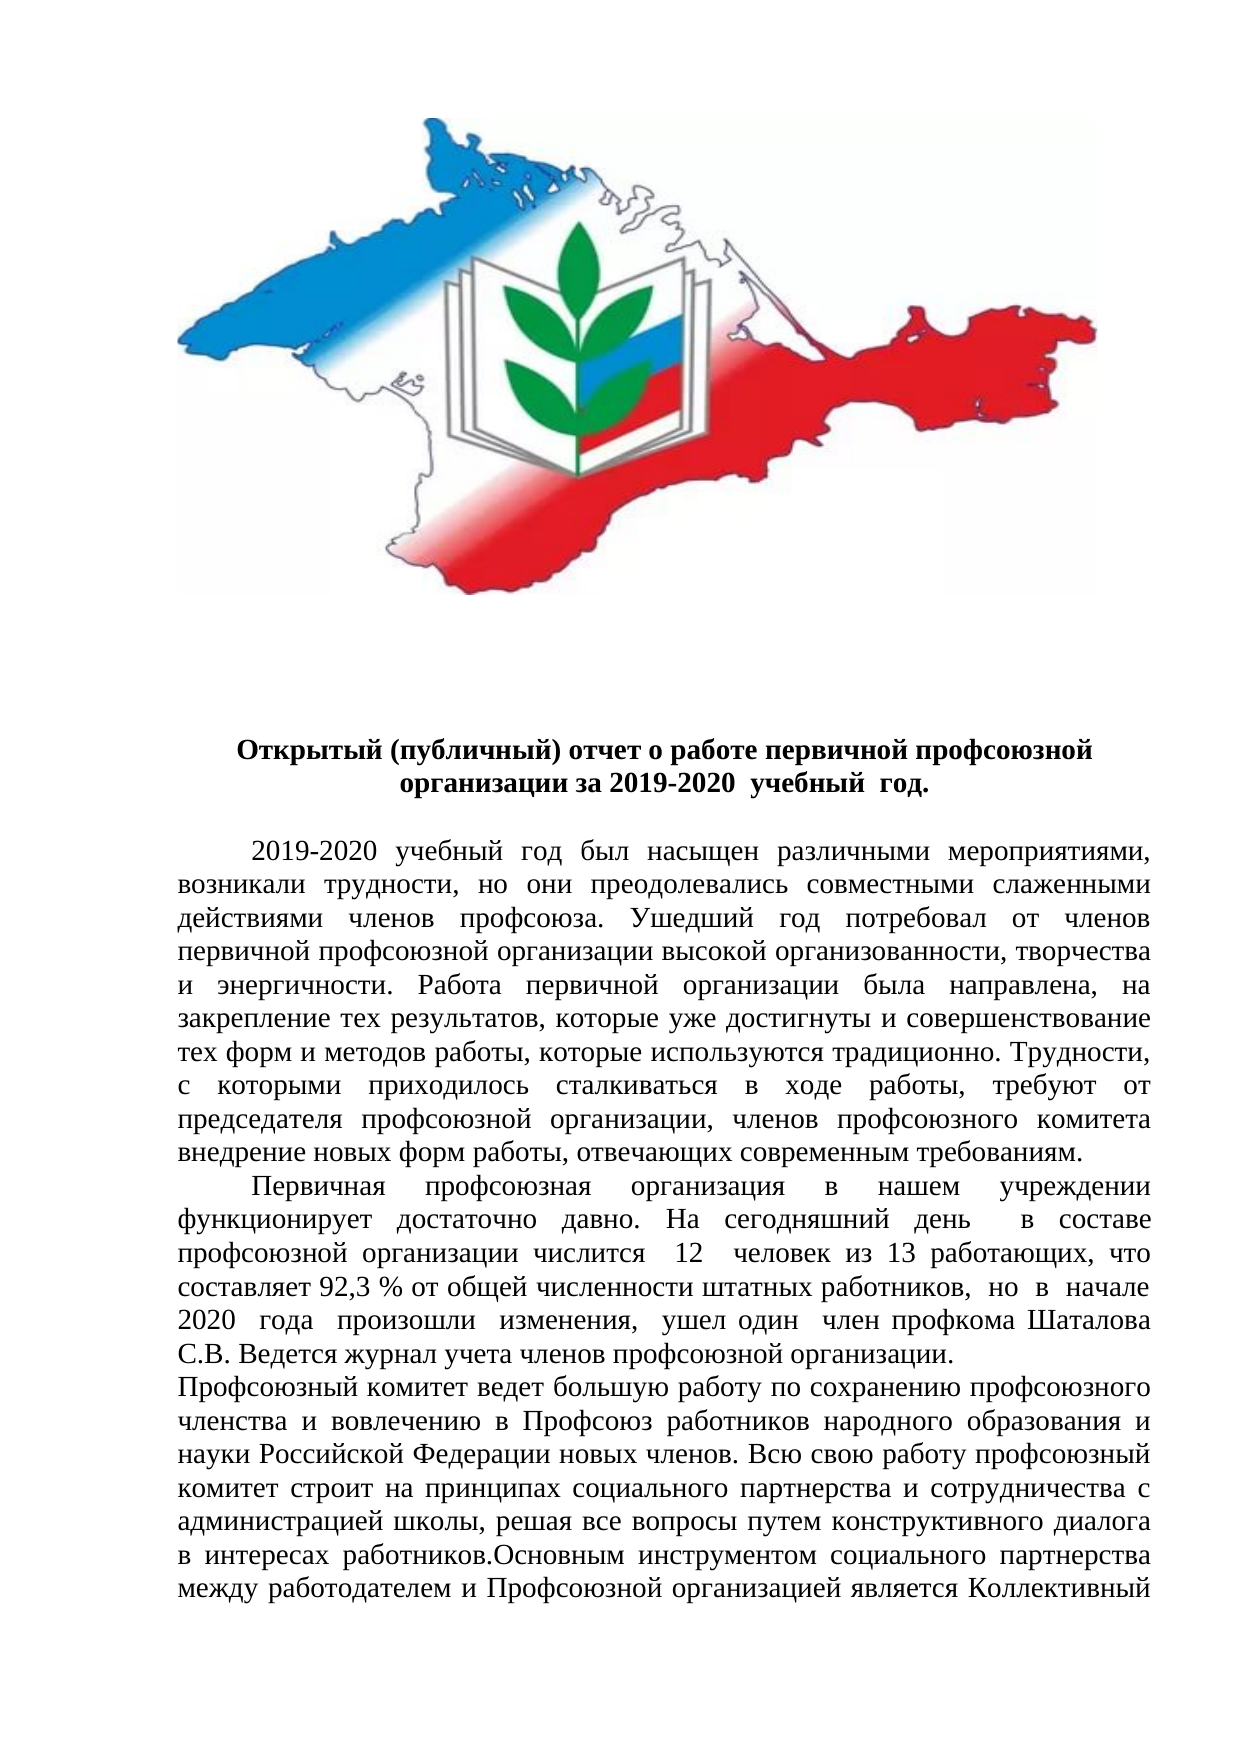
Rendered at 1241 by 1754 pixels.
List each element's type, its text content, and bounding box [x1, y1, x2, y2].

text 2019-2020 учебный год был насыщен различными мероприятиями, возникали трудности, но они преодолевались совместными слаженными действиями членов профсоюза. Ушедший год потребовал от членов первичной профсоюзной организации высокой организованности, творчества и энергичности. Работа первичной организации была направлена, на закрепление тех результатов, которые уже достигнуты и совершенствование тех форм и методов работы, которые используются традиционно. Трудности, с которыми приходилось сталкиваться в ходе работы, требуют от председателя профсоюзной организации, членов профсоюзного комитета внедрение новых форм работы, отвечающих современным требованиям. [177, 833, 1152, 1168]
text Первичная профсоюзная организация в нашем учреждении функционирует достаточно давно. На сегодняшний день в составе профсоюзной организации числится 12 человек из 13 работающих, что составляет 92,3 % от общей численности штатных работников, но в начале 2020 года произошли изменения, ушел один член профкома Шаталова С.В. Ведется журнал учета членов профсоюзной организации. [177, 1168, 1152, 1369]
picture [177, 118, 1098, 595]
text Открытый (публичный) отчет о работе первичной профсоюзной организации за 2019-2020 учебный год. [177, 732, 1152, 799]
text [177, 1369, 1152, 1604]
